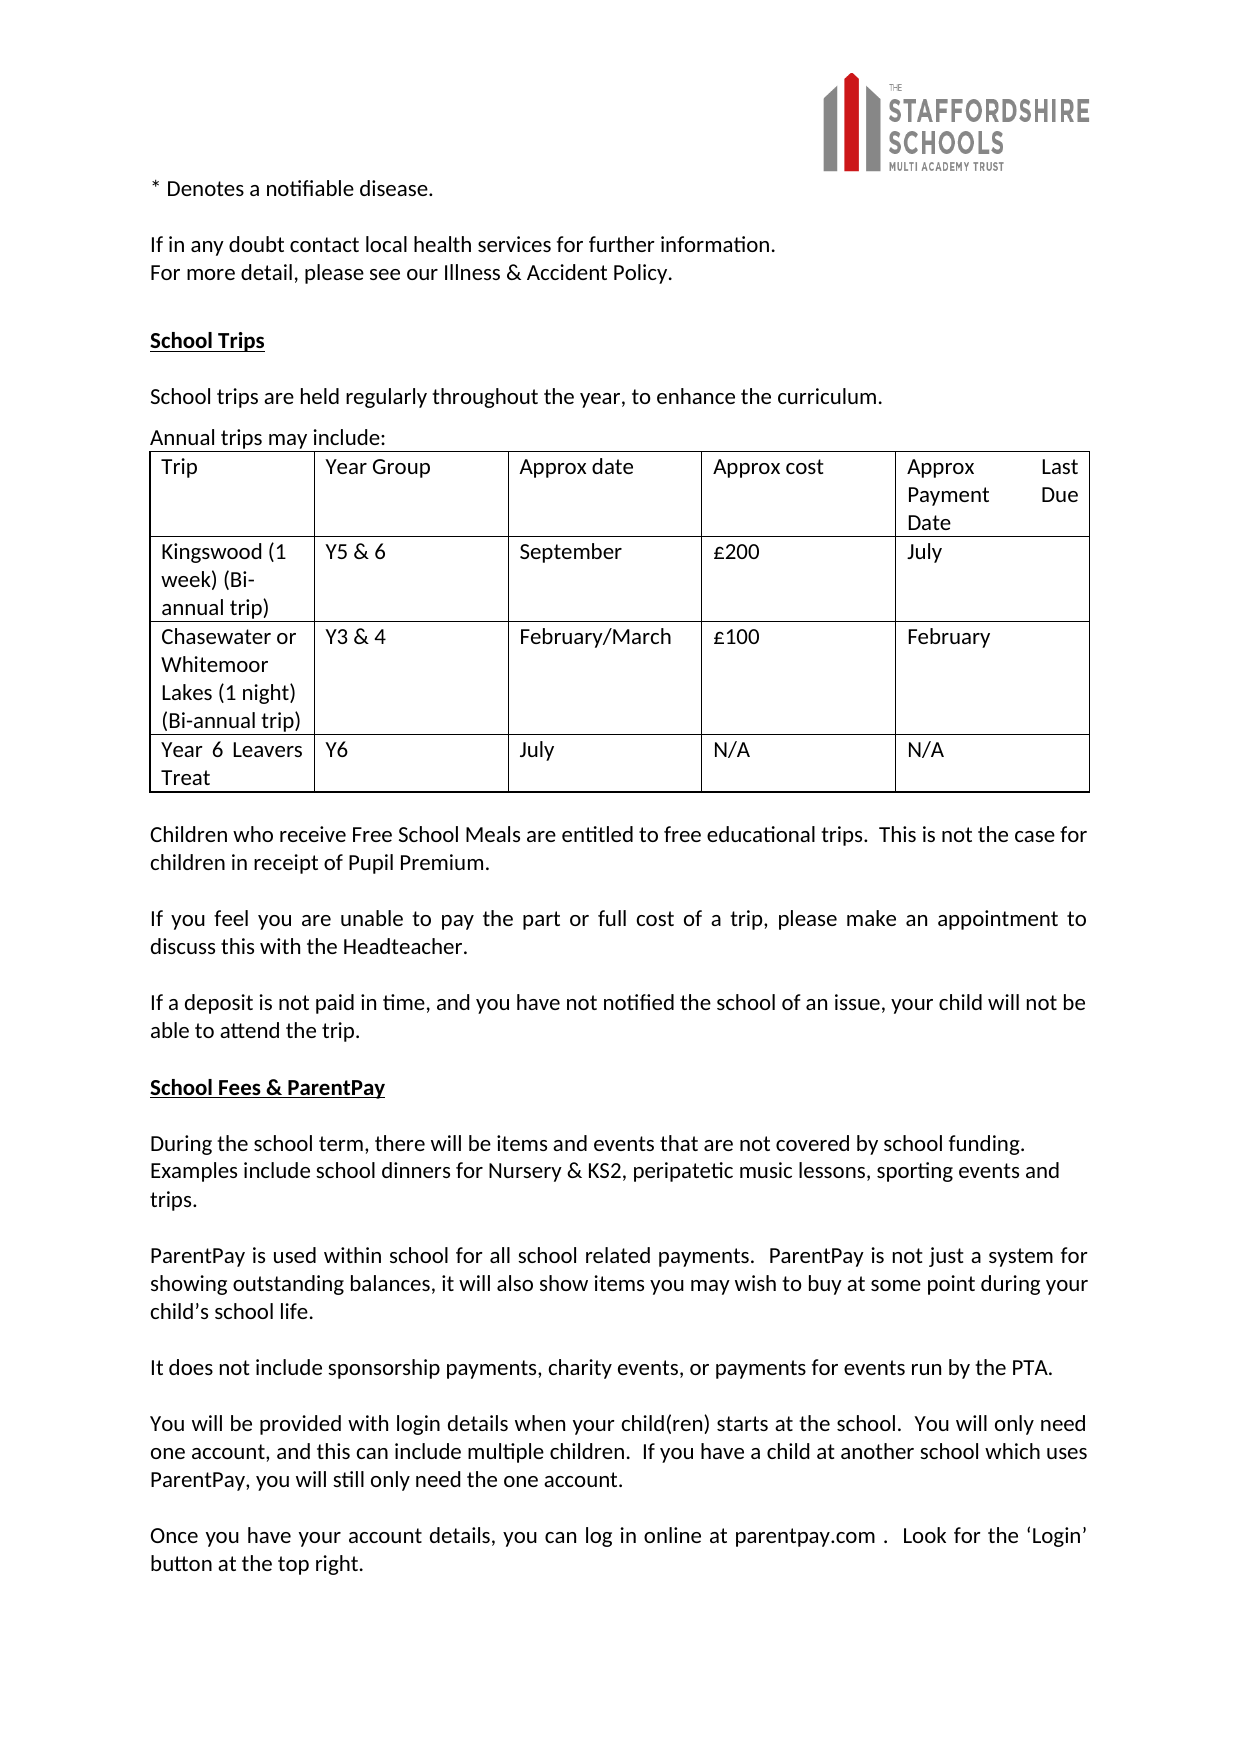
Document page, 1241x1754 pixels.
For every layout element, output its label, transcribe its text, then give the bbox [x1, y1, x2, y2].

table_cell Y3 & 4 [315, 622, 508, 734]
table_cell February/March [509, 622, 701, 734]
table_cell September [509, 537, 701, 621]
table_header Approx Last Payment Due Date [896, 452, 1089, 536]
table_cell £200 [702, 537, 895, 621]
table_cell Kingswood (1 week) (Bi-annual trip) [151, 537, 314, 621]
text ParentPay is used within school for all school related payments. ParentPay is not just a system for showing outstanding balances, it will also show items you may wish to buy at some point during your child’s school life. [150, 1241, 1090, 1325]
text If in any doubt contact local health services for further information. [150, 230, 1090, 258]
text If a deposit is not paid in time, and you have not notified the school of an issue, your child will not be able to attend the trip. School Fees & ParentPay During the school term, there will be items and events that are not covered by school funding. Examples include school dinners for Nursery & KS2, peripatetic music lessons, sporting events and trips. [150, 988, 1090, 1213]
text You will be provided with login details when your child(ren) starts at the school. You will only need one account, and this can include multiple children. If you have a child at another school which uses ParentPay, you will still only need the one account. [150, 1409, 1090, 1493]
text Children who receive Free School Meals are entitled to free educational trips. This is not the case for children in receipt of Pupil Premium. [150, 820, 1090, 876]
table_cell N/A [702, 735, 895, 791]
table_cell February [896, 622, 1089, 734]
text * Denotes a notifiable disease. [150, 174, 1090, 202]
text It does not include sponsorship payments, charity events, or payments for events run by the PTA. [150, 1353, 1090, 1381]
table_cell Year 6 Leavers Treat [151, 735, 314, 791]
table_header Year Group [315, 452, 508, 536]
picture [823, 73, 1091, 174]
table_cell July [896, 537, 1089, 621]
table_cell £100 [702, 622, 895, 734]
table_header Approx date [509, 452, 701, 536]
text Once you have your account details, you can log in online at parentpay.com . Look for the ‘Login’ button at the top right. [150, 1521, 1090, 1577]
table_header Approx cost [702, 452, 895, 536]
text For more detail, please see our Illness & Accident Policy. [150, 258, 1090, 286]
table_cell July [509, 735, 701, 791]
table_cell Y6 [315, 735, 508, 791]
table_cell Y5 & 6 [315, 537, 508, 621]
table_cell Chasewater or Whitemoor Lakes (1 night) (Bi-annual trip) [151, 622, 314, 734]
table_header Trip [151, 452, 314, 536]
subtitle School Trips School trips are held regularly throughout the year, to enhance the curriculum. [150, 326, 1090, 410]
text Annual trips may include: [150, 423, 1090, 451]
text If you feel you are unable to pay the part or full cost of a trip, please make an appointment to discuss this with the Headteacher. [150, 904, 1090, 961]
table_cell N/A [896, 735, 1089, 791]
